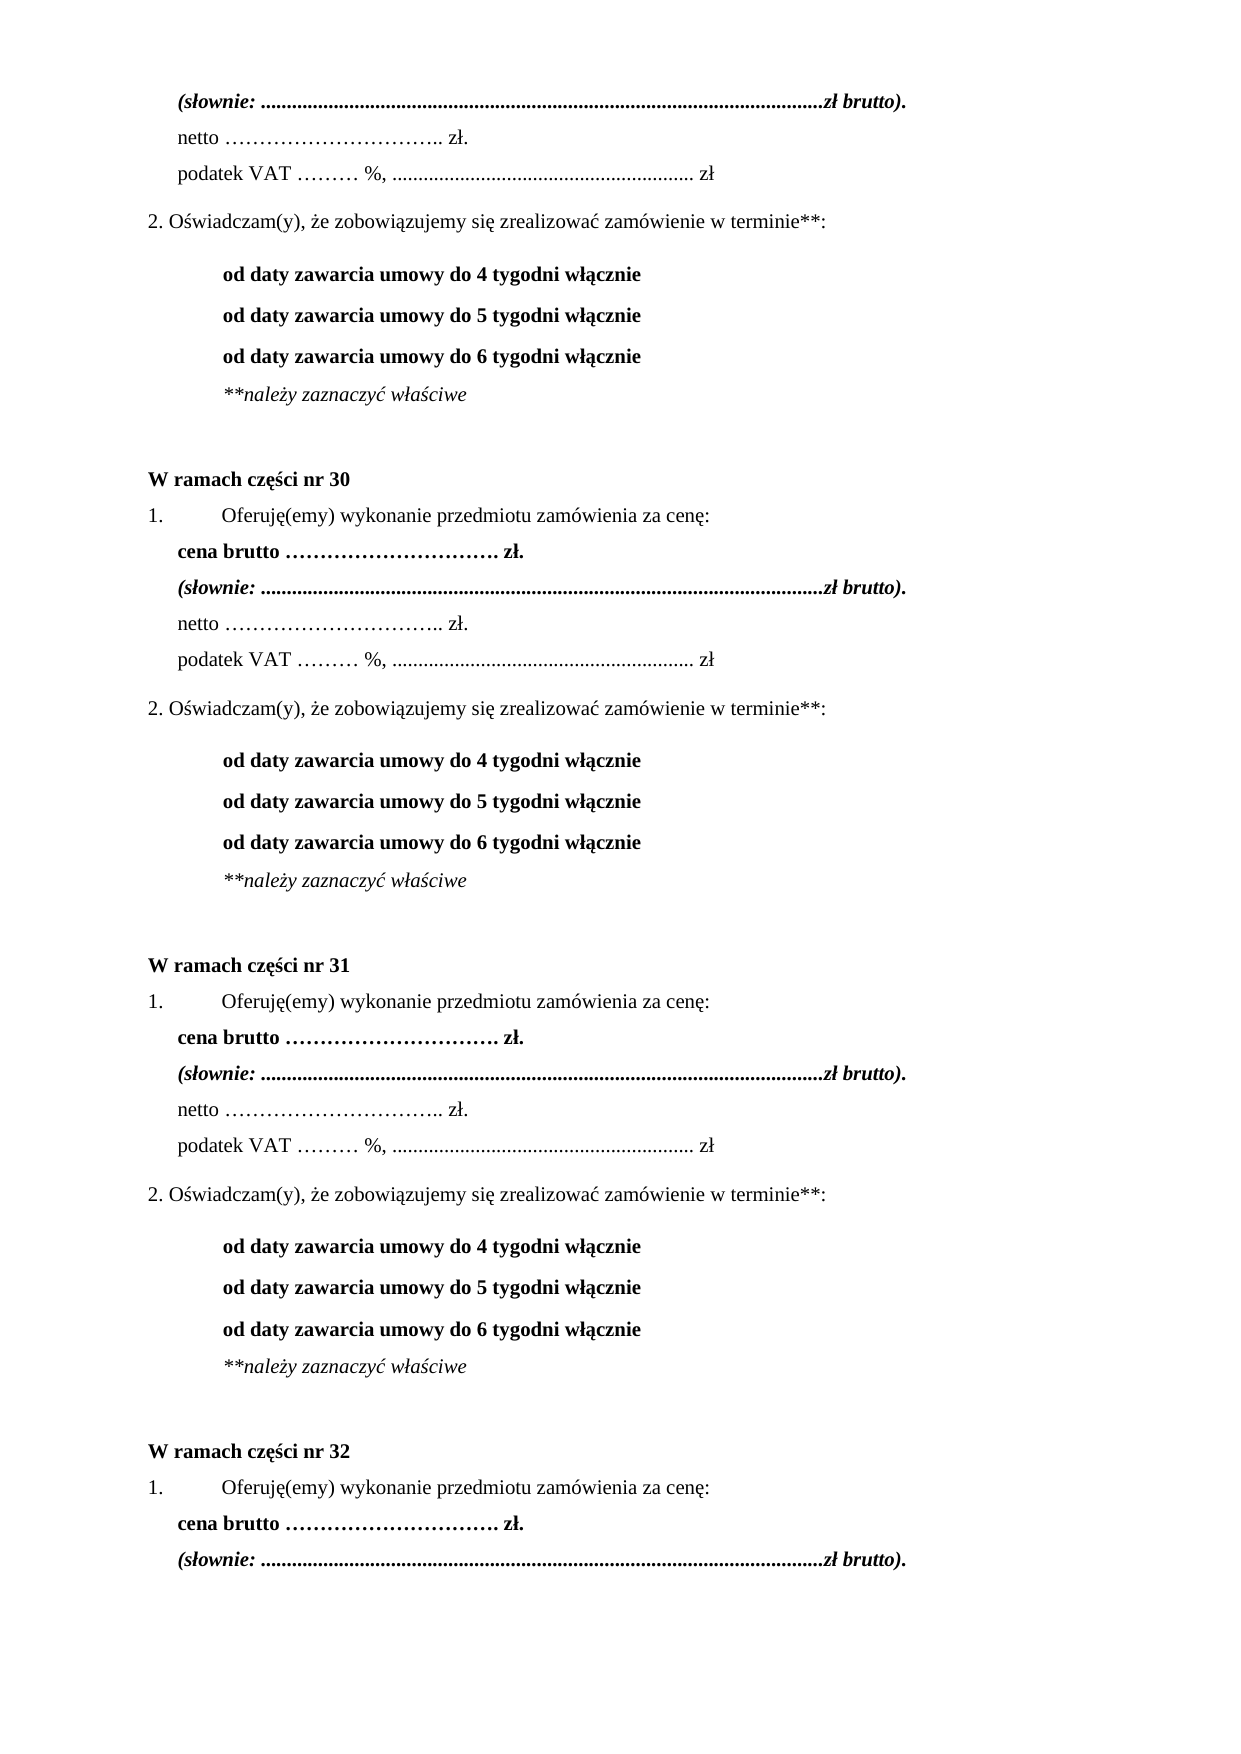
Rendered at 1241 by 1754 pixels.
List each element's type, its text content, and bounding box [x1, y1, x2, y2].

list od daty zawarcia umowy do 5 tygodni włącznie [185, 299, 1093, 328]
list od daty zawarcia umowy do 5 tygodni włącznie [185, 1271, 1093, 1300]
text cena brutto …………………………. zł. [177, 539, 1093, 563]
list **należy zaznaczyć właściwe [223, 868, 1093, 892]
text netto ………………………….. zł. [177, 1097, 1093, 1121]
text 1. Oferuję(emy) wykonanie przedmiotu zamówienia za cenę: [148, 503, 1093, 527]
text 2. Oświadczam(y), że zobowiązujemy się zrealizować zamówienie w terminie**: [148, 695, 1093, 719]
text (słownie: ............................................................................................................zł brutto). [177, 1547, 1093, 1571]
list od daty zawarcia umowy do 4 tygodni włącznie [185, 258, 1093, 287]
text cena brutto …………………………. zł. [177, 1025, 1093, 1049]
text podatek VAT ……… %, .......................................................... zł [177, 161, 1093, 185]
list **należy zaznaczyć właściwe [223, 382, 1093, 406]
list od daty zawarcia umowy do 4 tygodni włącznie [185, 744, 1093, 773]
list **należy zaznaczyć właściwe [223, 1354, 1093, 1378]
text (słownie: ............................................................................................................zł brutto). [177, 1061, 1093, 1085]
text 2. Oświadczam(y), że zobowiązujemy się zrealizować zamówienie w terminie**: [148, 1182, 1093, 1206]
text cena brutto …………………………. zł. [177, 1511, 1093, 1535]
text podatek VAT ……… %, .......................................................... zł [177, 647, 1093, 671]
text 1. Oferuję(emy) wykonanie przedmiotu zamówienia za cenę: [148, 989, 1093, 1013]
list od daty zawarcia umowy do 4 tygodni włącznie [185, 1230, 1093, 1259]
text (słownie: ............................................................................................................zł brutto). [177, 575, 1093, 599]
text W ramach części nr 32 [148, 1439, 1093, 1463]
list od daty zawarcia umowy do 6 tygodni włącznie [185, 340, 1093, 369]
list od daty zawarcia umowy do 6 tygodni włącznie [185, 1313, 1093, 1341]
text 1. Oferuję(emy) wykonanie przedmiotu zamówienia za cenę: [148, 1475, 1093, 1499]
text netto ………………………….. zł. [177, 611, 1093, 635]
text podatek VAT ……… %, .......................................................... zł [177, 1133, 1093, 1157]
text netto ………………………….. zł. [177, 125, 1093, 149]
list od daty zawarcia umowy do 5 tygodni włącznie [185, 785, 1093, 814]
text (słownie: ............................................................................................................zł brutto). [177, 89, 1093, 113]
list od daty zawarcia umowy do 6 tygodni włącznie [185, 826, 1093, 855]
text W ramach części nr 31 [148, 953, 1093, 977]
text W ramach części nr 30 [148, 467, 1093, 491]
text 2. Oświadczam(y), że zobowiązujemy się zrealizować zamówienie w terminie**: [148, 209, 1093, 233]
